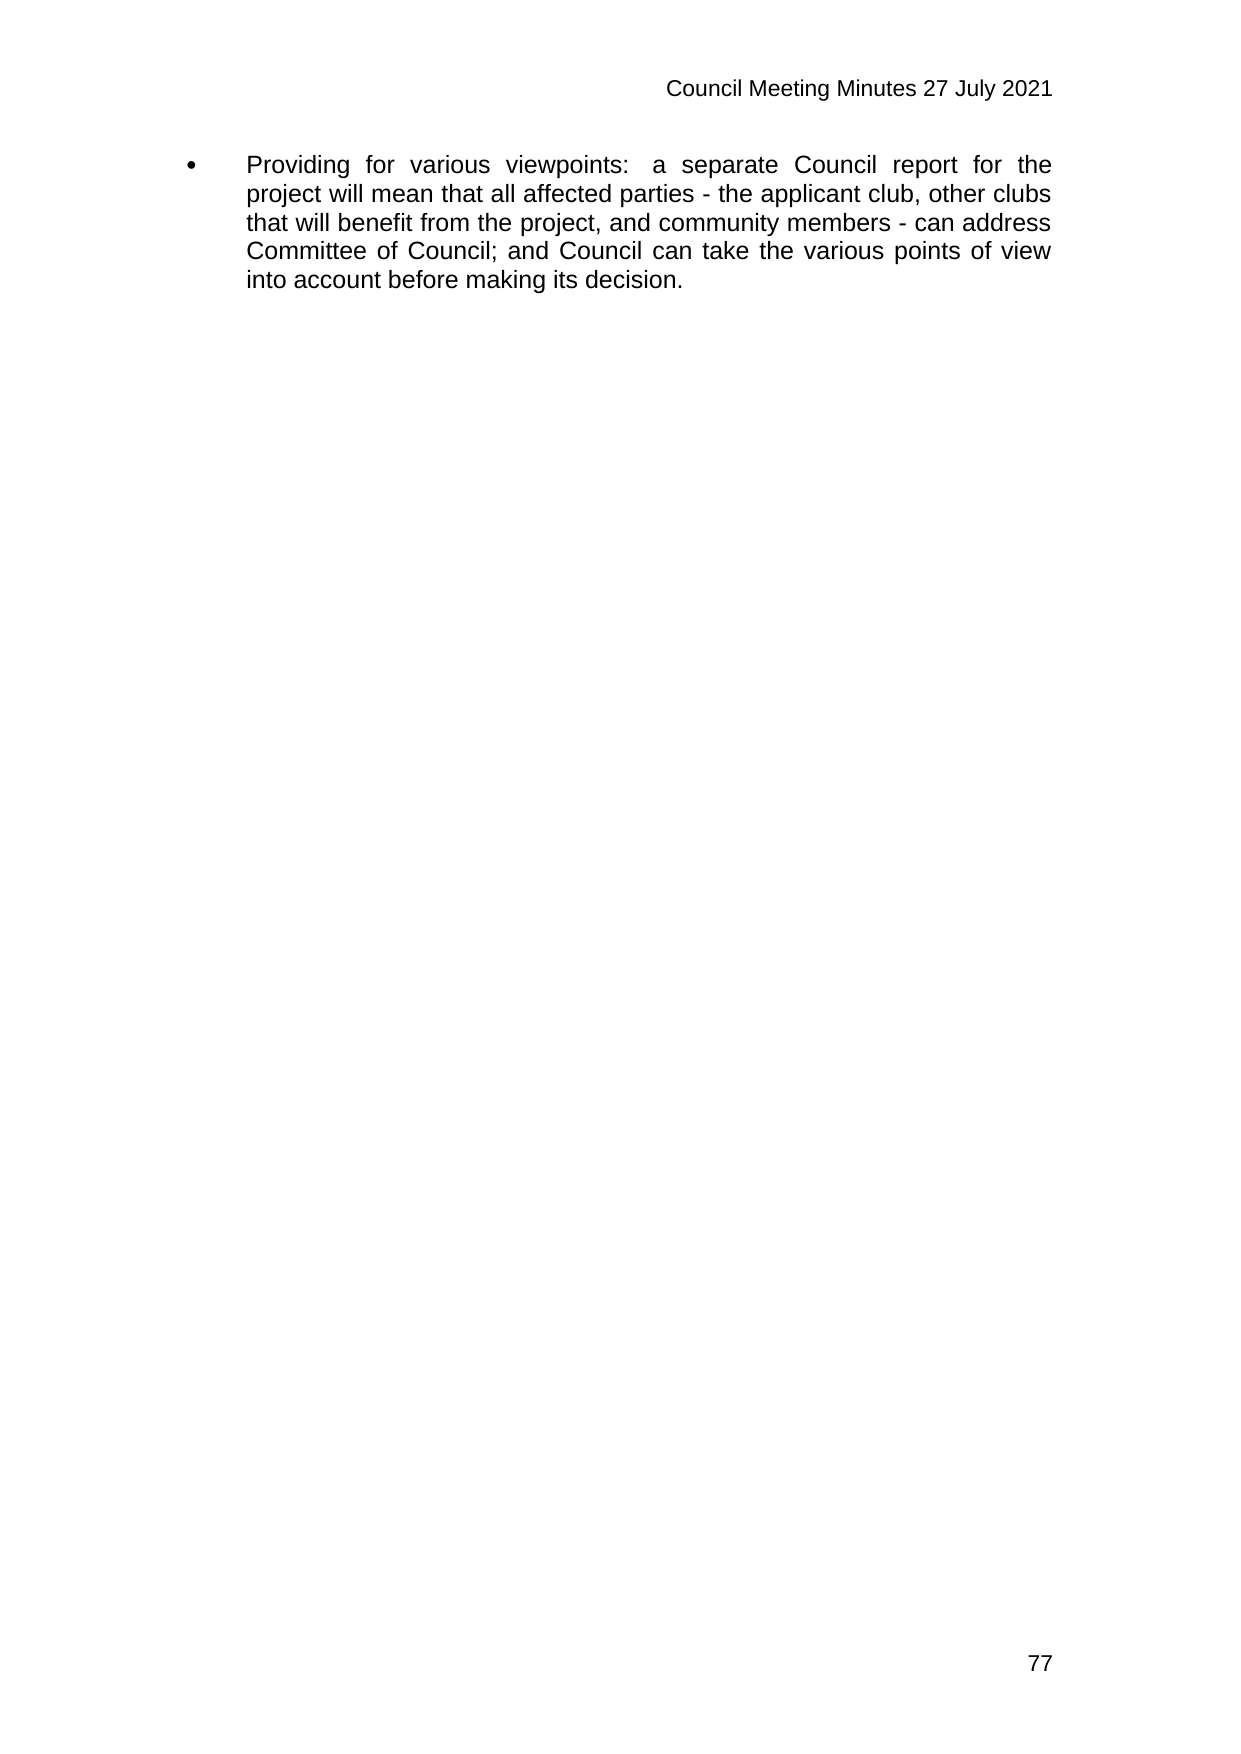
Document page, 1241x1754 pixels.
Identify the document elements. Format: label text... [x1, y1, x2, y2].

list Providing for various viewpoints: a separate Council report for the project will mean that all affected parties - the applicant club, other clubs that will benefit from the project, and community members - can address Committee of Council; and Council can take the various points of view into account before making its decision. [187, 150, 1053, 294]
